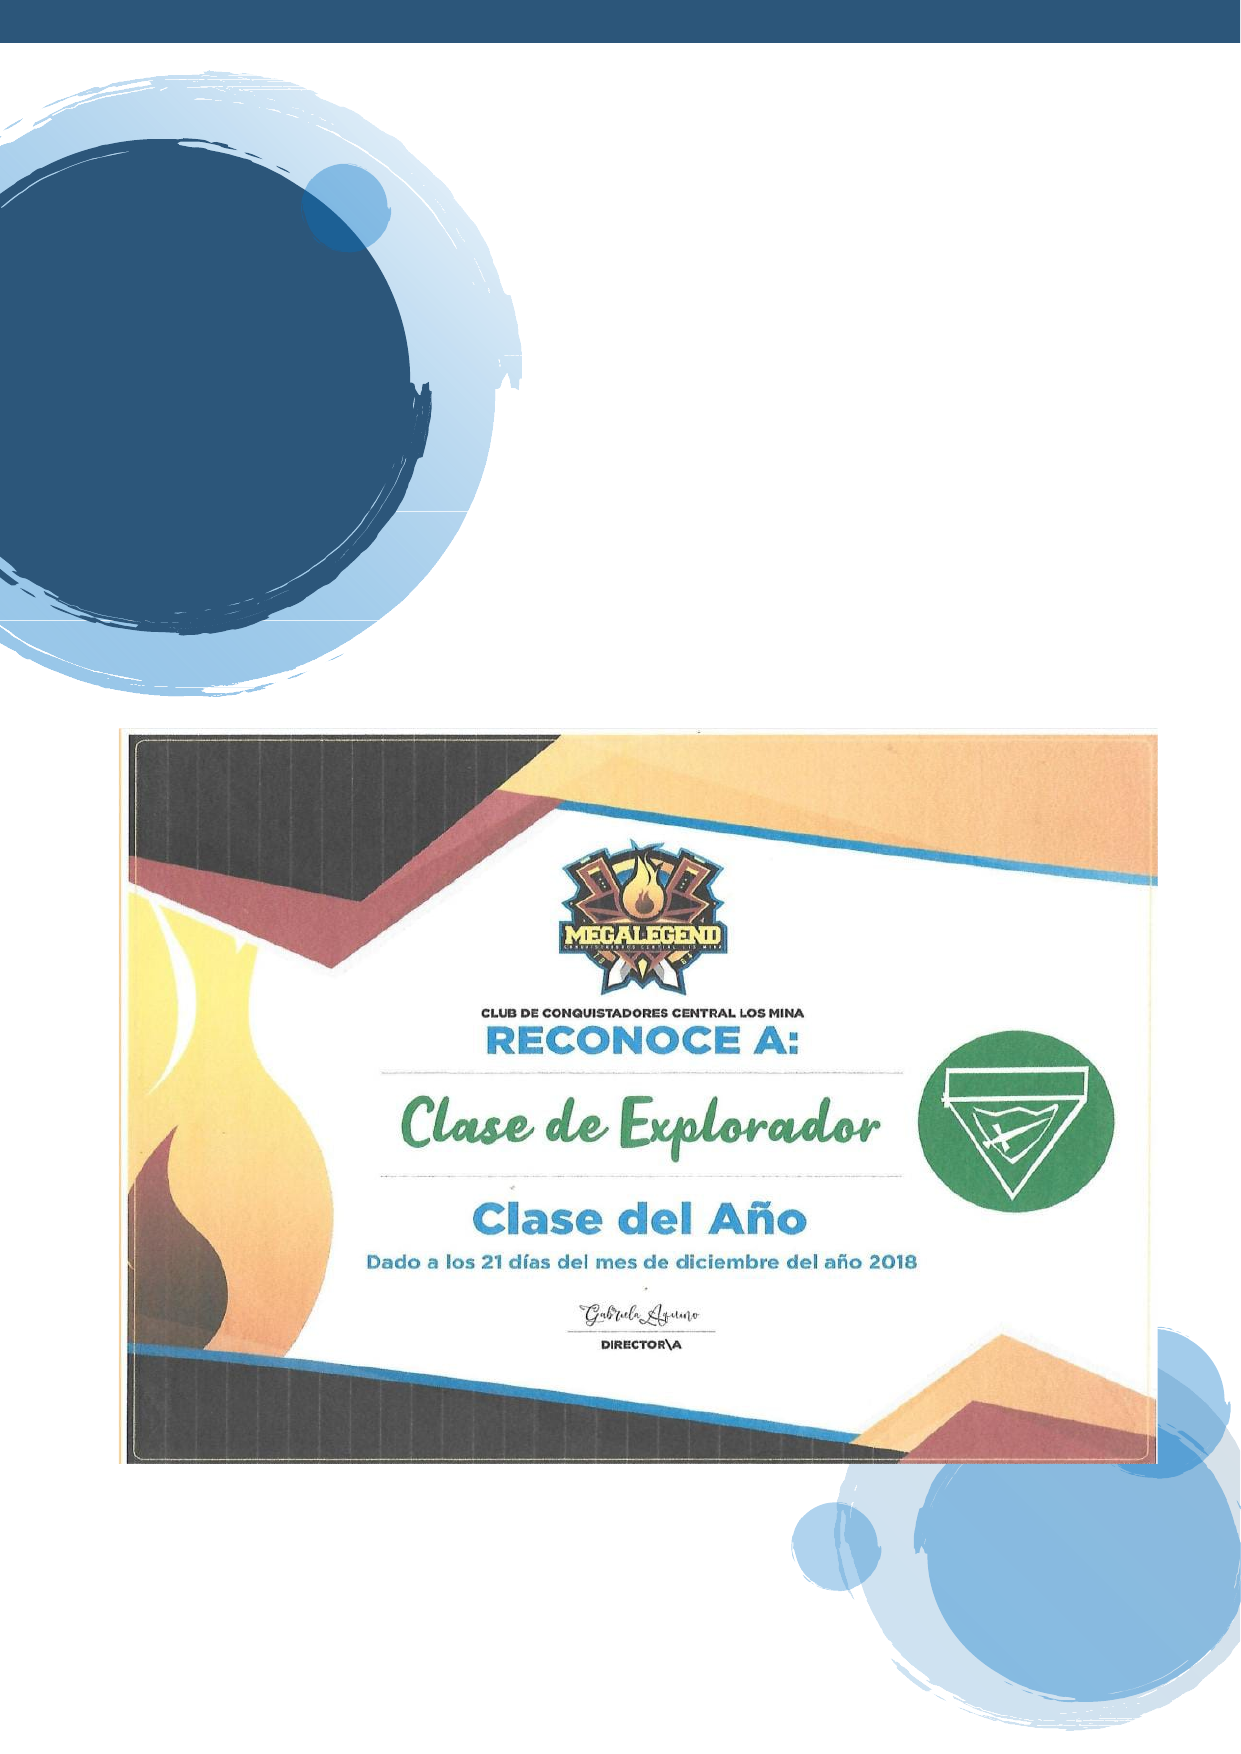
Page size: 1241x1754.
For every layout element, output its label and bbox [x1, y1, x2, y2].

picture [118, 728, 1158, 1464]
